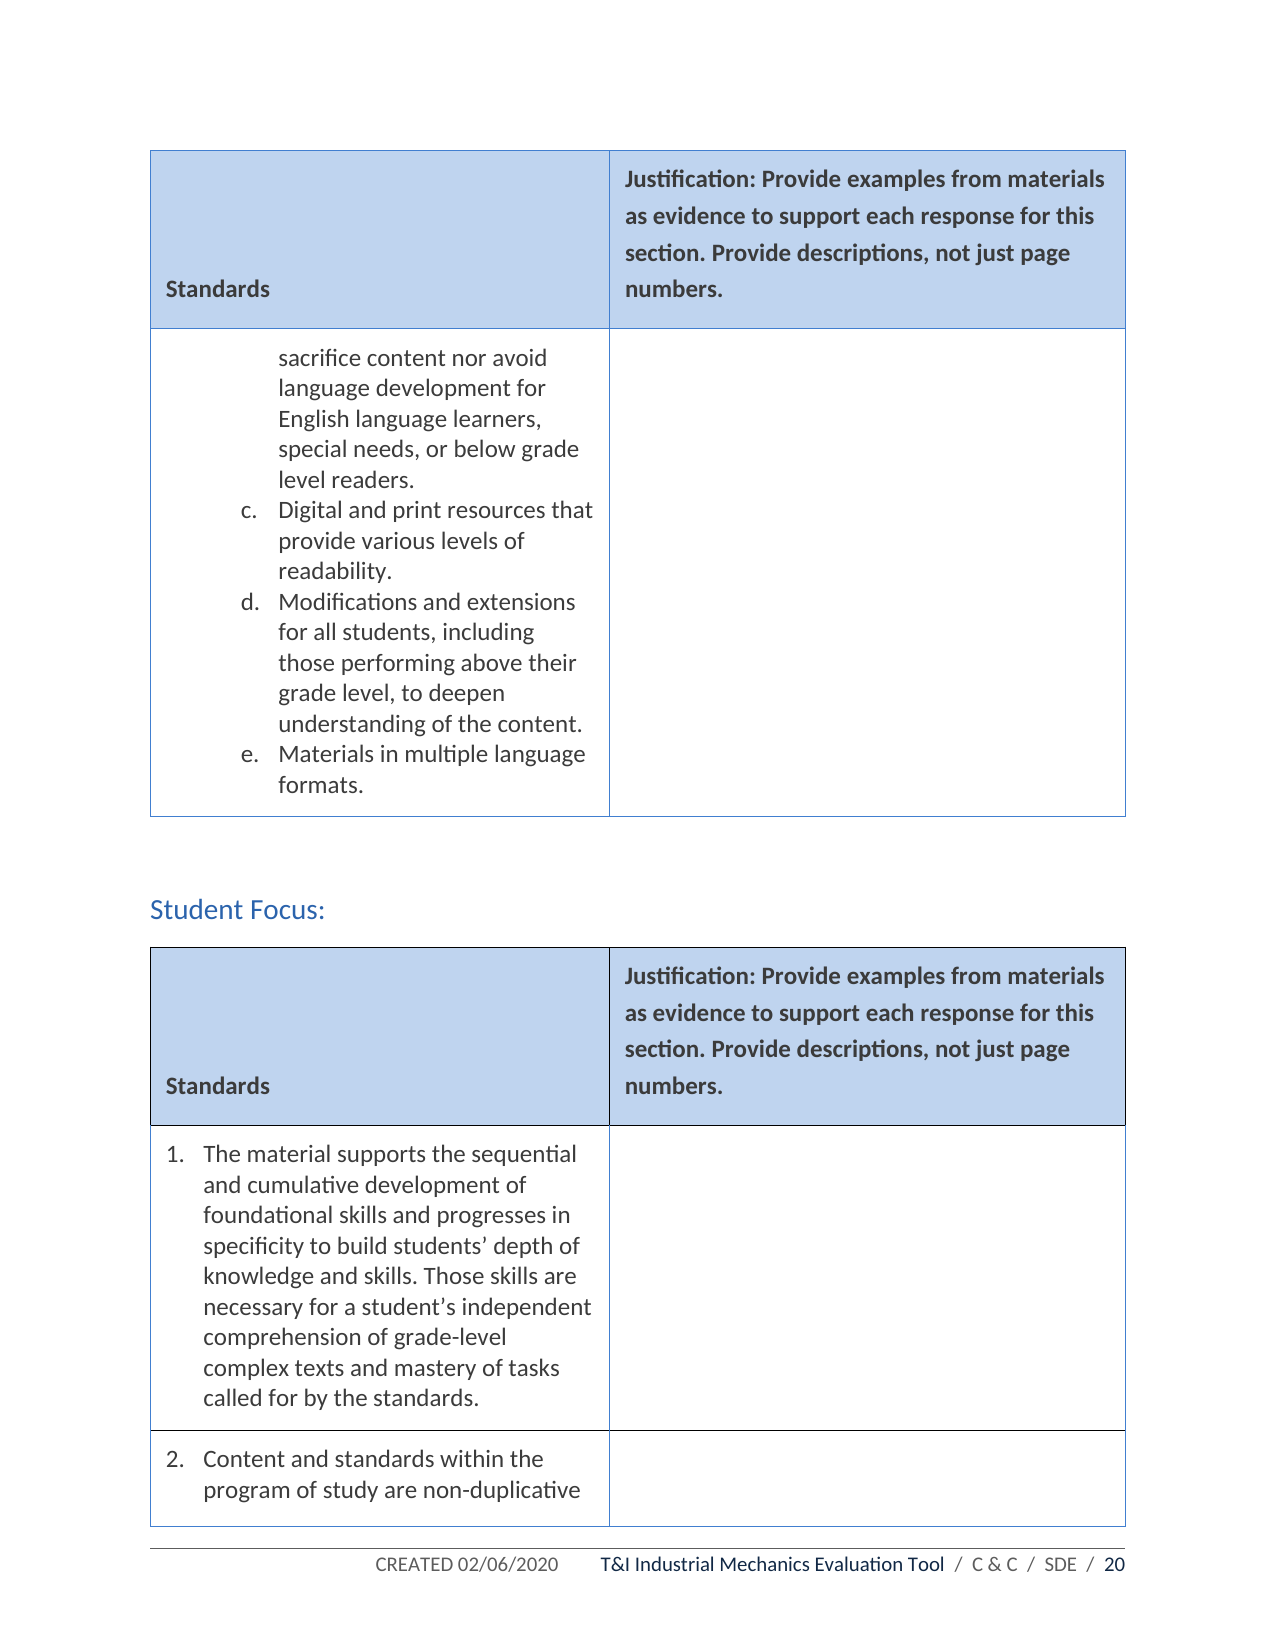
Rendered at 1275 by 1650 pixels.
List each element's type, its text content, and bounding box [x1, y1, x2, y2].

table_cell [610, 1126, 1125, 1430]
table_header Justification: Provide examples from materials as evidence to support each response for this section. Provide descriptions, not just page numbers. [610, 151, 1125, 328]
text Student Focus: [150, 891, 1125, 927]
table_header Standards [151, 948, 609, 1125]
table_cell The material supports the sequential and cumulative development of foundational skills and progresses in specificity to build students’ depth of knowledge and skills. Those skills are necessary for a student’s independent comprehension of grade-level complex texts and mastery of tasks called for by the standards. [151, 1126, 609, 1430]
table_header Justification: Provide examples from materials as evidence to support each response for this section. Provide descriptions, not just page numbers. [610, 948, 1125, 1125]
table_header Standards [151, 151, 609, 328]
table_cell [610, 1431, 1125, 1526]
table_cell [610, 329, 1125, 816]
